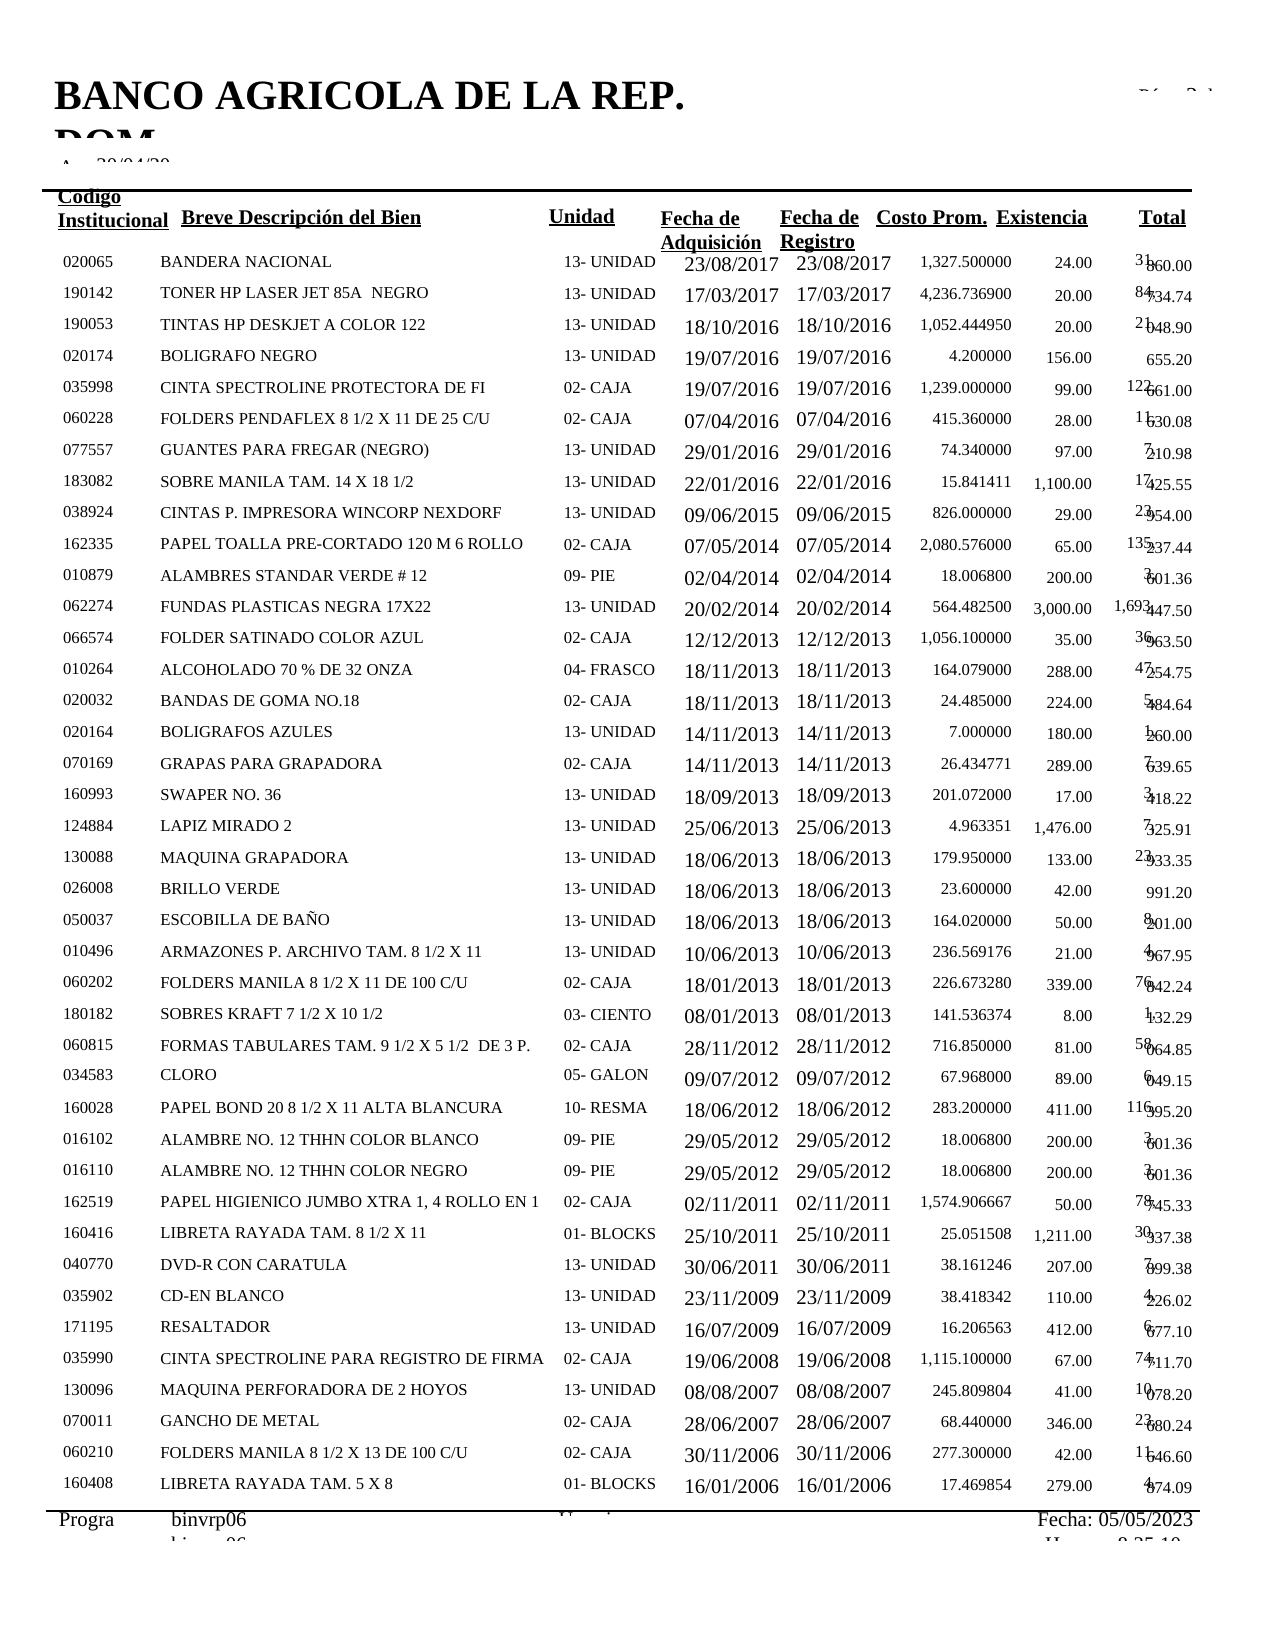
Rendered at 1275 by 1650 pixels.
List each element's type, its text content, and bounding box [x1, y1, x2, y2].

text 842.24 [868, 977, 1192, 996]
text Costo Prom. Existencia Total [876, 204, 1210, 229]
text 254.75 [868, 663, 1192, 682]
text Fecha de Registro [780, 204, 864, 253]
text 677.10 [868, 1322, 1192, 1341]
text 967.95 [868, 945, 1192, 964]
text 237.44 [868, 538, 1192, 557]
text 337.38 [868, 1227, 1192, 1247]
text 601.36 [868, 1165, 1192, 1184]
text 933.35 [868, 851, 1192, 870]
text 734.74 [868, 287, 1192, 306]
text 601.36 [868, 1133, 1192, 1153]
text 646.60 [868, 1447, 1192, 1466]
text 711.70 [868, 1353, 1192, 1372]
text 484.64 [868, 694, 1192, 714]
text 655.20 [868, 349, 1192, 368]
text 425.55 [868, 475, 1192, 494]
text 132.29 [868, 1008, 1192, 1027]
text Unidad [548, 204, 618, 228]
text 210.98 [868, 444, 1192, 463]
text 954.00 [868, 506, 1192, 525]
text Breve Descripción del Bien [181, 204, 425, 229]
text 226.02 [868, 1290, 1192, 1309]
text 680.24 [868, 1416, 1192, 1435]
text 395.20 [868, 1102, 1192, 1121]
text 639.65 [868, 757, 1192, 776]
text 963.50 [868, 632, 1192, 651]
text 048.90 [868, 318, 1192, 337]
text 991.20 [868, 882, 1192, 902]
text 418.22 [868, 788, 1192, 808]
text 201.00 [868, 914, 1192, 933]
text 078.20 [868, 1384, 1192, 1403]
text 325.91 [868, 820, 1192, 839]
text 447.50 [868, 600, 1192, 619]
text 630.08 [868, 412, 1192, 431]
text Codigo Institucional [57, 192, 171, 232]
text 260.00 [868, 726, 1192, 745]
text Fecha de Adquisición [660, 206, 767, 254]
text 064.85 [868, 1039, 1192, 1059]
text 899.38 [868, 1259, 1192, 1278]
text 601.36 [868, 569, 1192, 588]
text 661.00 [868, 381, 1192, 400]
text 049.15 [868, 1071, 1192, 1090]
text 874.09 [868, 1478, 1192, 1497]
text 860.00 [868, 255, 1192, 274]
text 745.33 [868, 1196, 1192, 1215]
